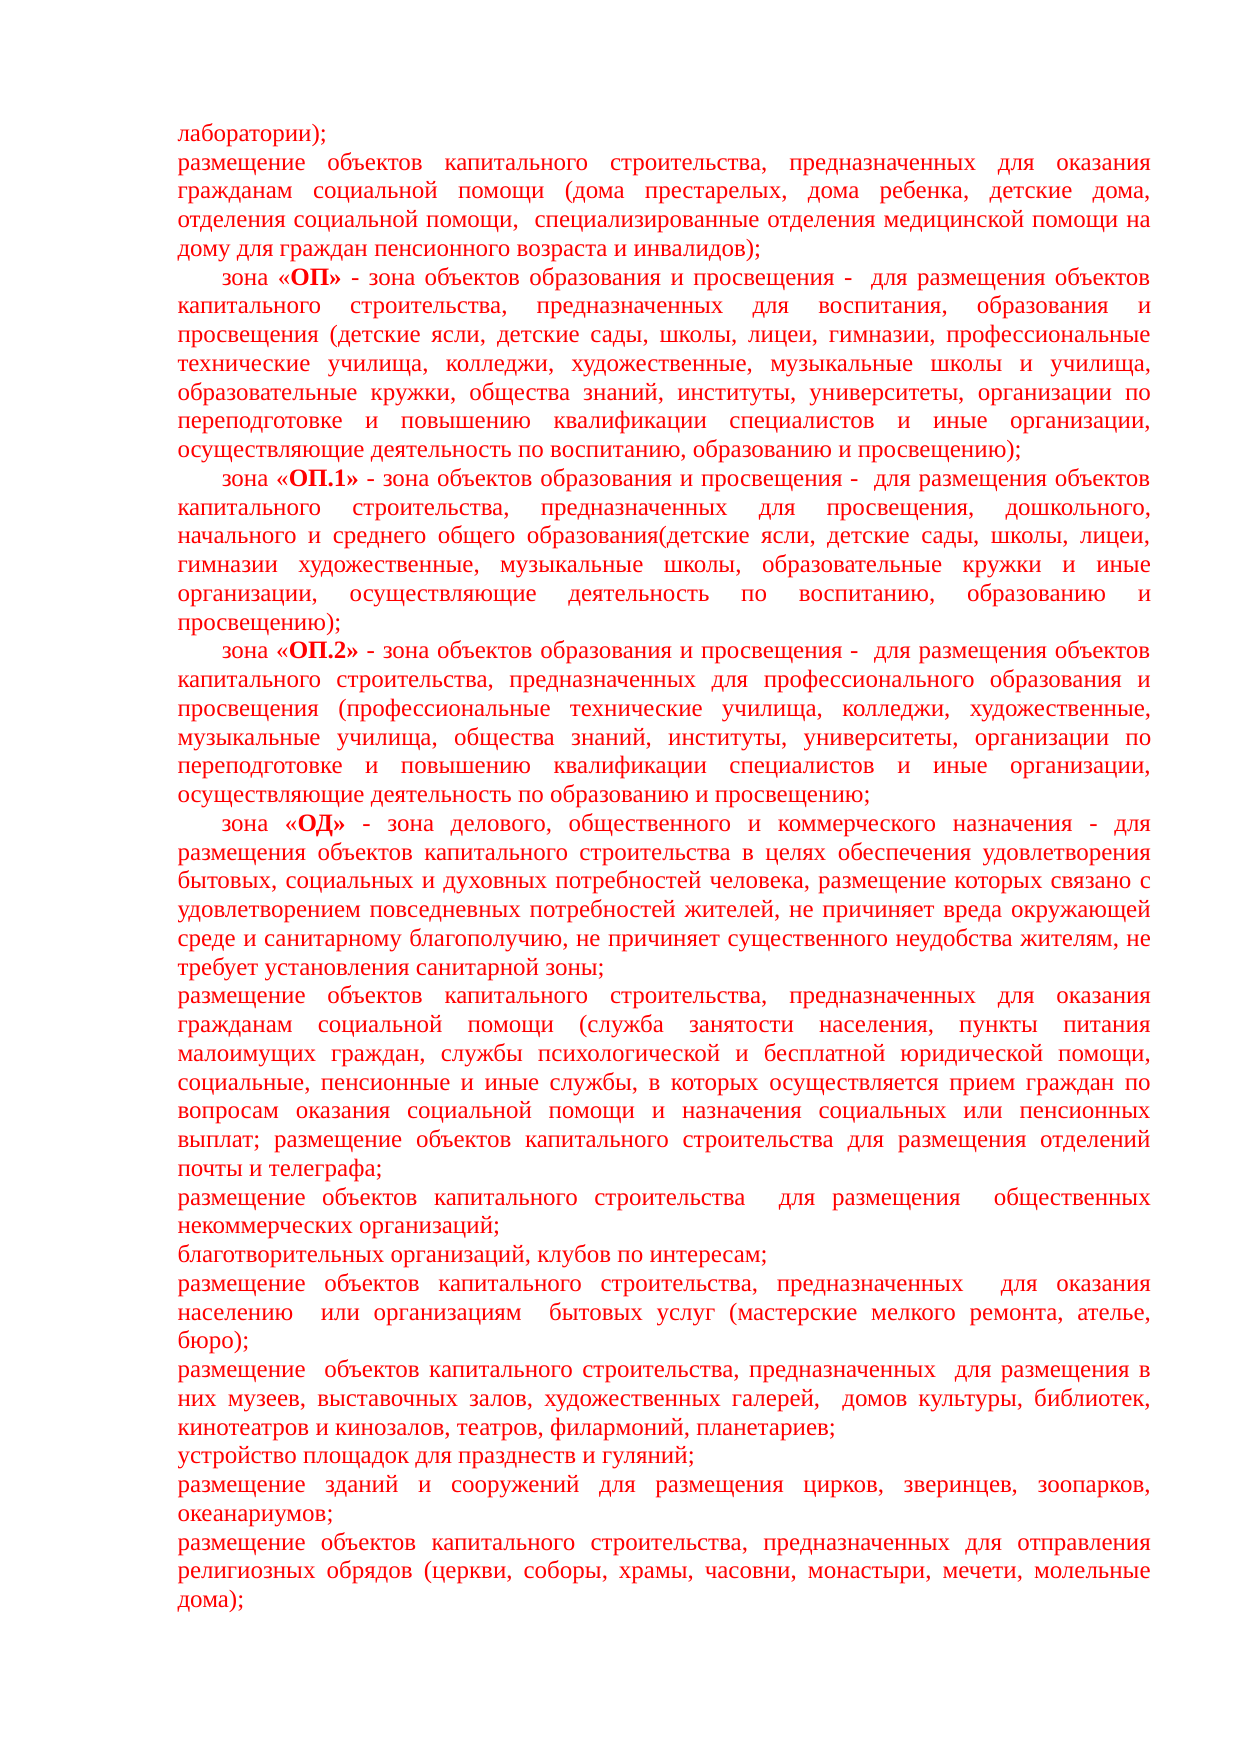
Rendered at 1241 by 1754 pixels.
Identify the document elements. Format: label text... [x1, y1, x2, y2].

text размещение объектов капитального строительства, предназначенных для оказания гражданам социальной помощи (служба занятости населения, пункты питания малоимущих граждан, службы психологической и бесплатной юридической помощи, социальные, пенсионные и иные службы, в которых осуществляется прием граждан по вопросам оказания социальной помощи и назначения социальных или пенсионных выплат; размещение объектов капитального строительства для размещения отделений почты и телеграфа; [177, 981, 1152, 1182]
text зона «ОД» - зона делового, общественного и коммерческого назначения - для размещения объектов капитального строительства в целях обеспечения удовлетворения бытовых, социальных и духовных потребностей человека, размещение которых связано с удовлетворением повседневных потребностей жителей, не причиняет вреда окружающей среде и санитарному благополучию, не причиняет существенного неудобства жителям, не требует установления санитарной зоны; [177, 808, 1152, 981]
text размещение объектов капитального строительства, предназначенных для отправления религиозных обрядов (церкви, соборы, храмы, часовни, монастыри, мечети, молельные дома); [177, 1527, 1152, 1613]
text зона «ОП» - зона объектов образования и просвещения - для размещения объектов капитального строительства, предназначенных для воспитания, образования и просвещения (детские ясли, детские сады, школы, лицеи, гимназии, профессиональные технические училища, колледжи, художественные, музыкальные школы и училища, образовательные кружки, общества знаний, институты, университеты, организации по переподготовке и повышению квалификации специалистов и иные организации, осуществляющие деятельность по воспитанию, образованию и просвещению); [177, 262, 1152, 463]
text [177, 118, 1152, 147]
text размещение зданий и сооружений для размещения цирков, зверинцев, зоопарков, океанариумов; [177, 1469, 1152, 1527]
text устройство площадок для празднеств и гуляний; [177, 1441, 1152, 1469]
text зона «ОП.2» - зона объектов образования и просвещения - для размещения объектов капитального строительства, предназначенных для профессионального образования и просвещения (профессиональные технические училища, колледжи, художественные, музыкальные училища, общества знаний, институты, университеты, организации по переподготовке и повышению квалификации специалистов и иные организации, осуществляющие деятельность по образованию и просвещению; [177, 636, 1152, 808]
text благотворительных организаций, клубов по интересам; [177, 1239, 1152, 1268]
text зона «ОП.1» - зона объектов образования и просвещения - для размещения объектов капитального строительства, предназначенных для просвещения, дошкольного, начального и среднего общего образования(детские ясли, детские сады, школы, лицеи, гимназии художественные, музыкальные школы, образовательные кружки и иные организации, осуществляющие деятельность по воспитанию, образованию и просвещению); [177, 463, 1152, 636]
text размещение объектов капитального строительства, предназначенных для размещения в них музеев, выставочных залов, художественных галерей, домов культуры, библиотек, кинотеатров и кинозалов, театров, филармоний, планетариев; [177, 1354, 1152, 1441]
text размещение объектов капитального строительства, предназначенных для оказания гражданам социальной помощи (дома престарелых, дома ребенка, детские дома, отделения социальной помощи, специализированные отделения медицинской помощи на дому для граждан пенсионного возраста и инвалидов); [177, 147, 1152, 262]
text размещение объектов капитального строительства для размещения общественных некоммерческих организаций; [177, 1182, 1152, 1239]
text размещение объектов капитального строительства, предназначенных для оказания населению или организациям бытовых услуг (мастерские мелкого ремонта, ателье, бюро); [177, 1268, 1152, 1354]
